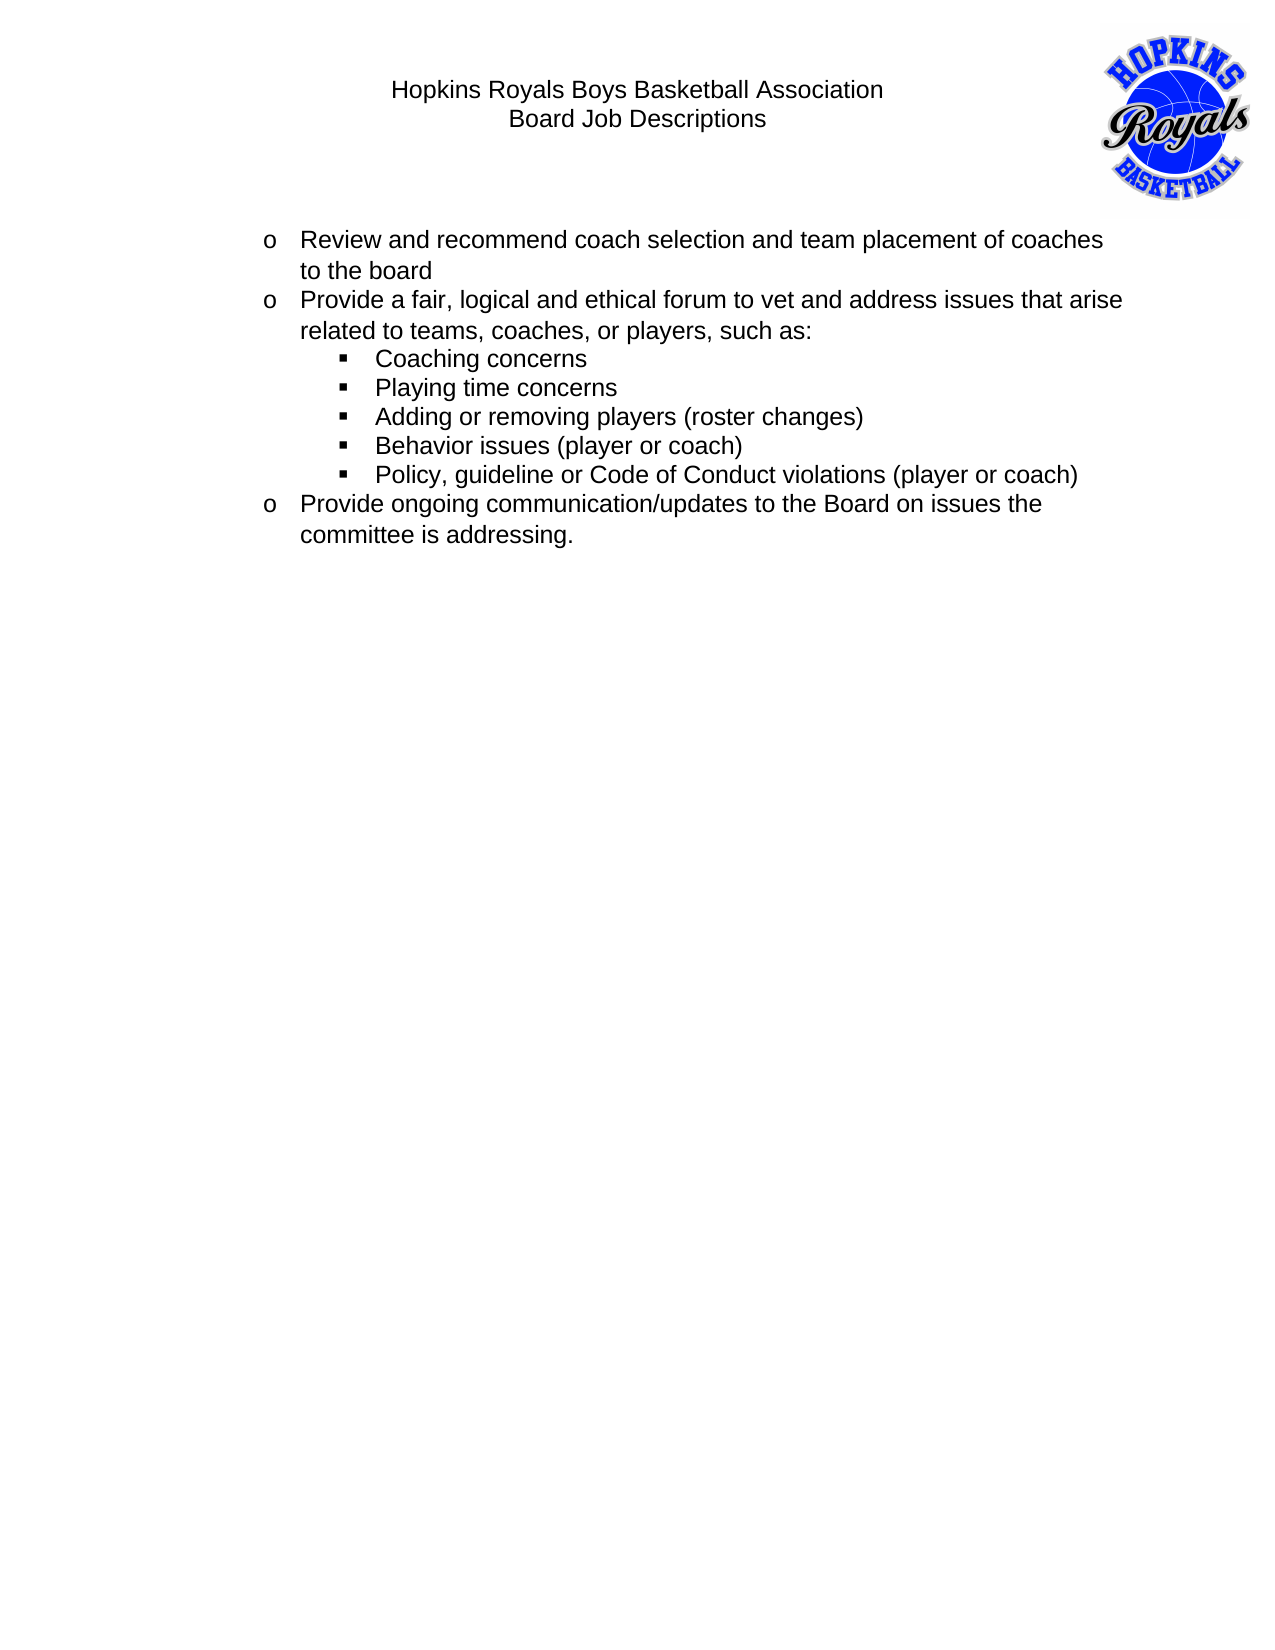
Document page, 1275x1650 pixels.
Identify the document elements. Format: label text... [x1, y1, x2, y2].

list Behavior issues (player or coach) [337, 431, 1125, 460]
list Playing time concerns [337, 373, 1125, 402]
list Policy, guideline or Code of Conduct violations (player or coach) [337, 460, 1125, 489]
list Review and recommend coach selection and team placement of coaches to the board [262, 225, 1125, 285]
list Provide ongoing communication/updates to the Board on issues the committee is addressing. [262, 489, 1125, 548]
list Provide a fair, logical and ethical forum to vet and address issues that arise related to teams, coaches, or players, such as: [262, 285, 1125, 344]
picture [1100, 23, 1251, 219]
list Coaching concerns [337, 344, 1125, 373]
list Adding or removing players (roster changes) [337, 402, 1125, 431]
